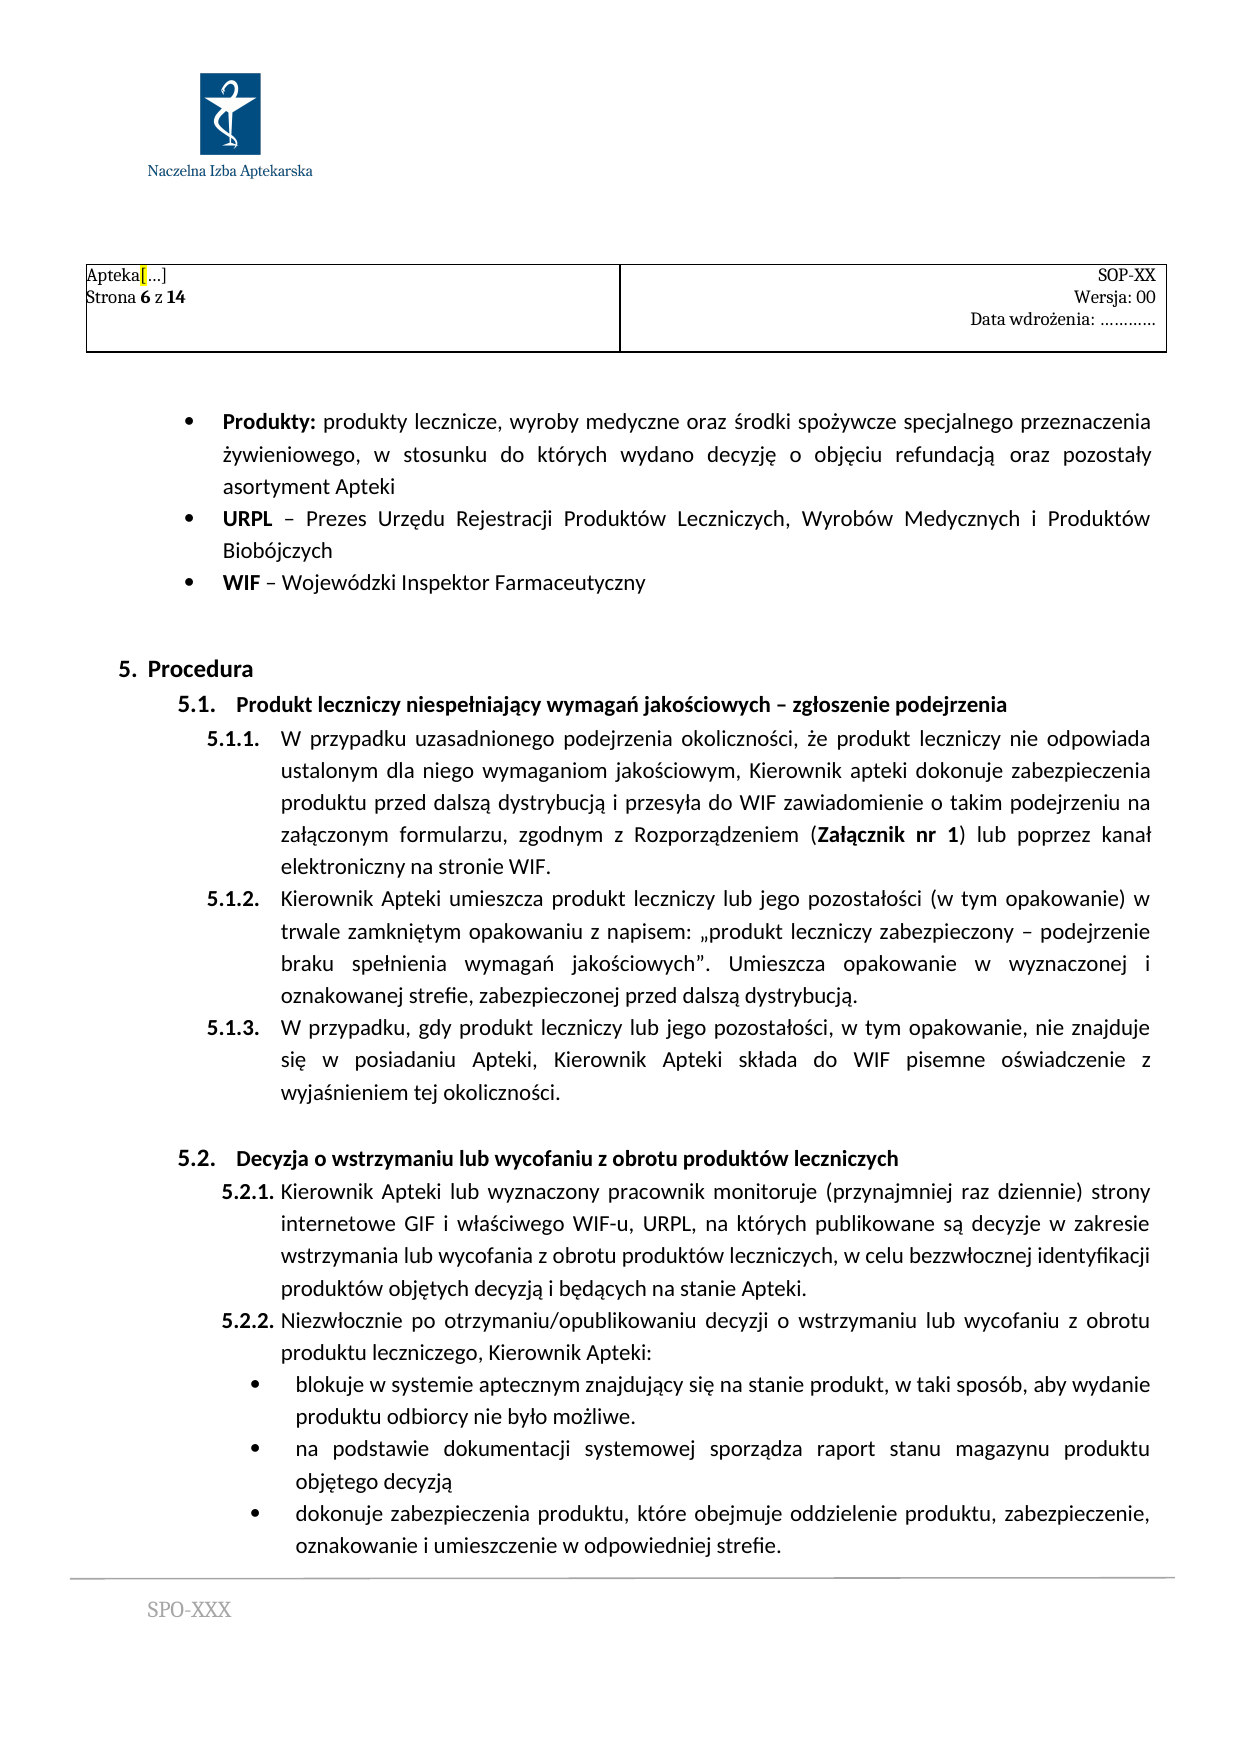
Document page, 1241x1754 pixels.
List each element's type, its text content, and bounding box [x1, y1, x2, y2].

list dokonuje zabezpieczenia produktu, które obejmuje oddzielenie produktu, zabezpieczenie, oznakowanie i umieszczenie w odpowiedniej strefie. [251, 1499, 1152, 1559]
list na podstawie dokumentacji systemowej sporządza raport stanu magazynu produktu objętego decyzją [251, 1434, 1152, 1495]
list Kierownik Apteki umieszcza produkt leczniczy lub jego pozostałości (w tym opakowanie) w trwale zamkniętym opakowaniu z napisem: „produkt leczniczy zabezpieczony – podejrzenie braku spełnienia wymagań jakościowych”. Umieszcza opakowanie w wyznaczonej i oznakowanej strefie, zabezpieczonej przed dalszą dystrybucją. [207, 884, 1152, 1009]
list Niezwłocznie po otrzymaniu/opublikowaniu decyzji o wstrzymaniu lub wycofaniu z obrotu produktu leczniczego, Kierownik Apteki: [221, 1306, 1152, 1366]
list WIF – Wojewódzki Inspektor Farmaceutyczny [185, 568, 1152, 596]
list URPL – Prezes Urzędu Rejestracji Produktów Leczniczych, Wyrobów Medycznych i Produktów Biobójczych [185, 504, 1152, 564]
list blokuje w systemie aptecznym znajdujący się na stanie produkt, w taki sposób, aby wydanie produktu odbiorcy nie było możliwe. [251, 1370, 1152, 1430]
picture [147, 73, 313, 239]
subtitle Procedura [118, 654, 1152, 684]
list Produkt leczniczy niespełniający wymagań jakościowych – zgłoszenie podejrzenia [177, 689, 1152, 719]
list W przypadku, gdy produkt leczniczy lub jego pozostałości, w tym opakowanie, nie znajduje się w posiadaniu Apteki, Kierownik Apteki składa do WIF pisemne oświadczenie z wyjaśnieniem tej okoliczności. [207, 1013, 1152, 1106]
list Produkty: produkty lecznicze, wyroby medyczne oraz środki spożywcze specjalnego przeznaczenia żywieniowego, w stosunku do których wydano decyzję o objęciu refundacją oraz pozostały asortyment Apteki [185, 407, 1152, 500]
list Decyzja o wstrzymaniu lub wycofaniu z obrotu produktów leczniczych [177, 1142, 1152, 1173]
list W przypadku uzasadnionego podejrzenia okoliczności, że produkt leczniczy nie odpowiada ustalonym dla niego wymaganiom jakościowym, Kierownik apteki dokonuje zabezpieczenia produktu przed dalszą dystrybucją i przesyła do WIF zawiadomienie o takim podejrzeniu na załączonym formularzu, zgodnym z Rozporządzeniem (Załącznik nr 1) lub poprzez kanał elektroniczny na stronie WIF. [207, 724, 1152, 880]
list Kierownik Apteki lub wyznaczony pracownik monitoruje (przynajmniej raz dziennie) strony internetowe GIF i właściwego WIF-u, URPL, na których publikowane są decyzje w zakresie wstrzymania lub wycofania z obrotu produktów leczniczych, w celu bezzwłocznej identyfikacji produktów objętych decyzją i będących na stanie Apteki. [221, 1177, 1152, 1302]
